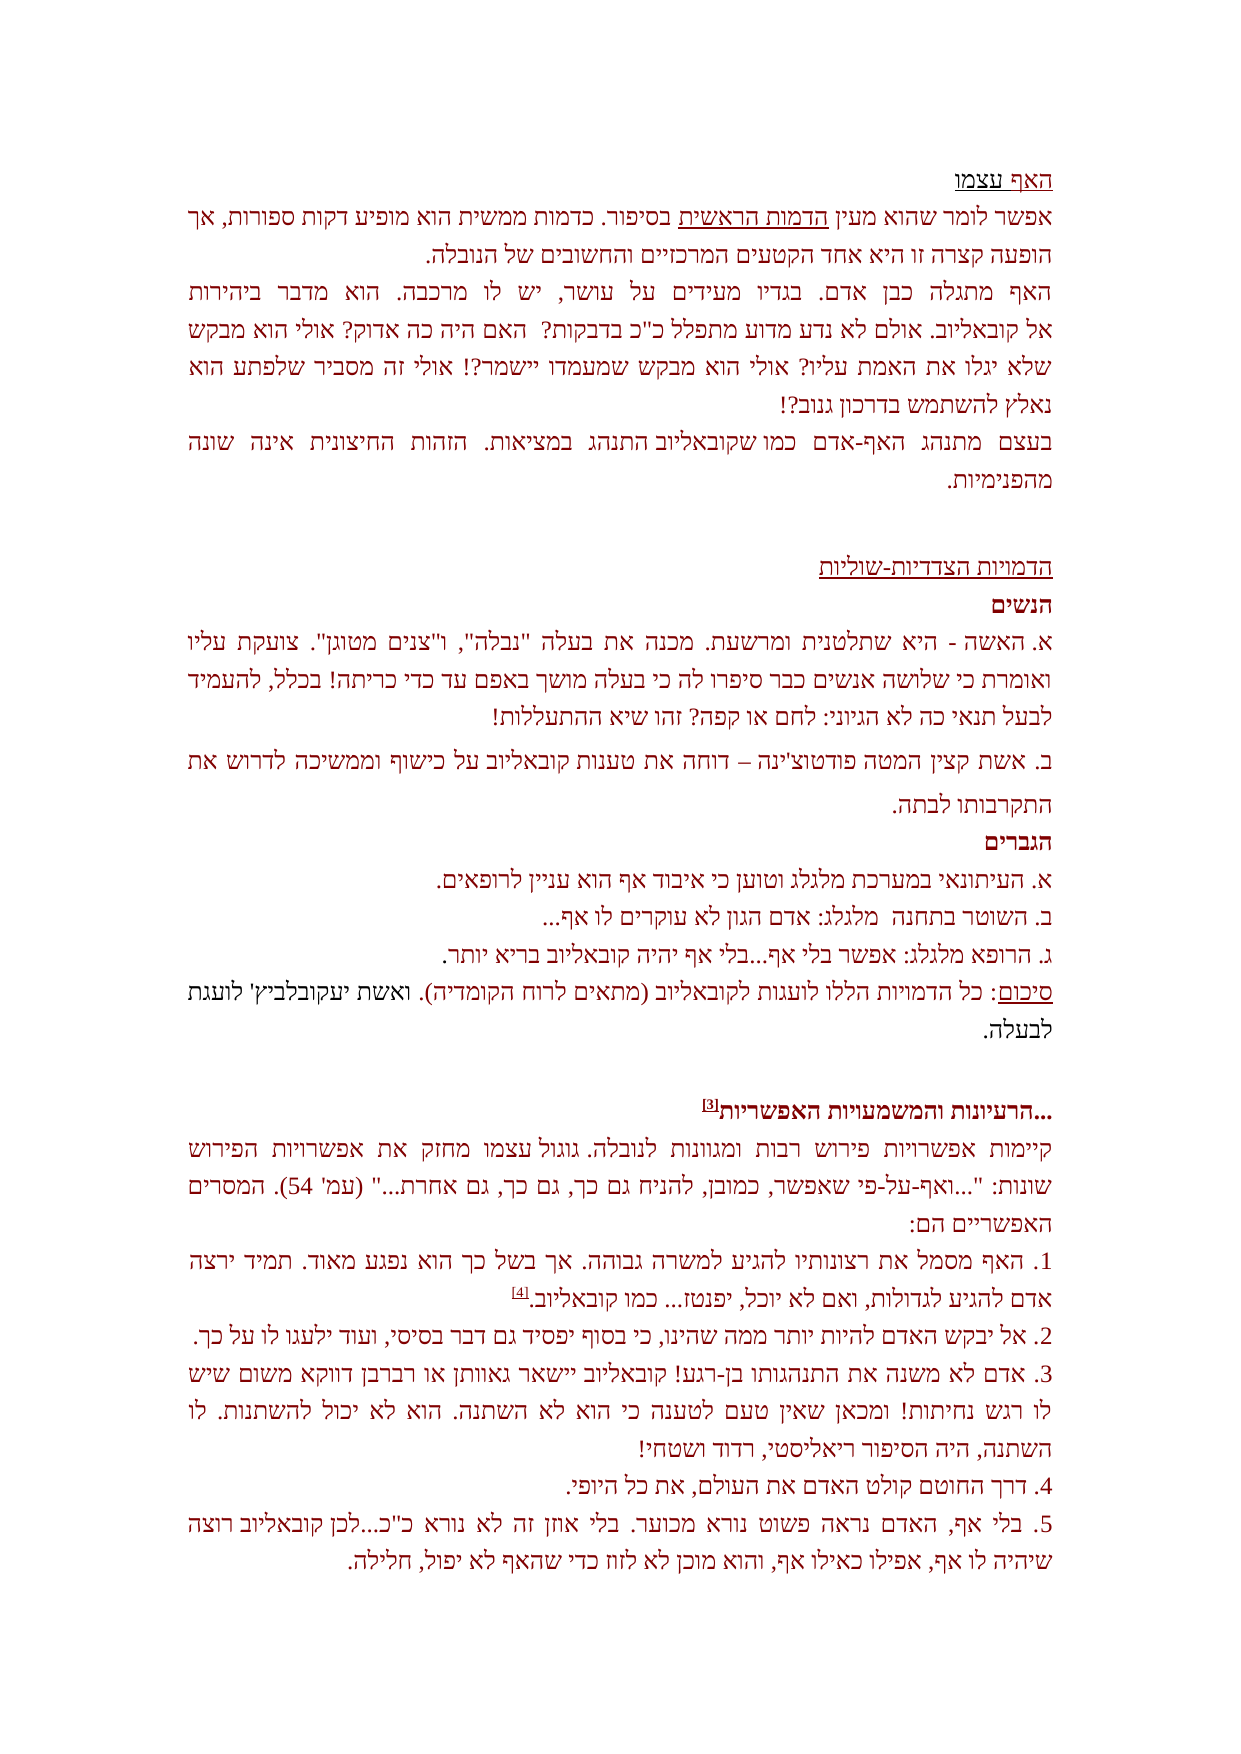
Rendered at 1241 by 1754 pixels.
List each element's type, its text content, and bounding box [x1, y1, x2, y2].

text 5. בלי אף, האדם נראה פשוט נורא מכוער. בלי אוזן זה לא נורא כ"כ...לכן קובאליוב רוצה שיהיה לו אף, אפילו כאילו אף, והוא מוכן לא לזוז כדי שהאף לא יפול, חלילה. [187, 1500, 1053, 1575]
text ג. הרופא מלגלג: אפשר בלי אף...בלי אף יהיה קובאליוב בריא יותר. [187, 931, 1053, 969]
text בעצם מתנהג האף-אדם כמו שקובאליוב התנהג במציאות. הזהות החיצונית אינה שונה מהפנימיות. [187, 419, 1053, 494]
text האף מתגלה כבן אדם. בגדיו מעידים על עושר, יש לו מרכבה. הוא מדבר ביהירות אל קובאליוב. אולם לא נדע מדוע מתפלל כ"כ בדבקות? האם היה כה אדוק? אולי הוא מבקש שלא יגלו את האמת עליו? אולי הוא מבקש שמעמדו יישמר?! אולי זה מסביר שלפתע הוא נאלץ להשתמש בדרכון גנוב?! [187, 269, 1053, 419]
text סיכום: כל הדמויות הללו לועגות לקובאליוב (מתאים לרוח הקומדיה). ואשת יעקובלביץ' לועגת לבעלה. [187, 969, 1053, 1044]
text הדמויות הצדדיות-שוליות [187, 537, 1053, 581]
text האף עצמו [187, 150, 1053, 194]
text ב. השוטר בתחנה מלגלג: אדם הגון לא עוקרים לו אף... [187, 894, 1053, 931]
text ...הרעיונות והמשמעויות האפשריות[3] [187, 1087, 1053, 1125]
text א. העיתונאי במערכת מלגלג וטוען כי איבוד אף הוא עניין לרופאים. [187, 856, 1053, 894]
text הגברים [187, 819, 1053, 856]
text א. האשה - היא שתלטנית ומרשעת. מכנה את בעלה "נבלה", ו"צנים מטוגן". צועקת עליו ואומרת כי שלושה אנשים כבר סיפרו לה כי בעלה מושך באפם עד כדי כריתה! בכלל, להעמיד לבעל תנאי כה לא הגיוני: לחם או קפה? זהו שיא ההתעללות! [187, 619, 1053, 731]
text 3. אדם לא משנה את התנהגותו בן-רגע! קובאליוב יישאר גאוותן או רברבן דווקא משום שיש לו רגש נחיתות! ומכאן שאין טעם לטענה כי הוא לא השתנה. הוא לא יכול להשתנות. לו השתנה, היה הסיפור ריאליסטי, רדוד ושטחי! [187, 1350, 1053, 1462]
text ב. אשת קצין המטה פודטוצ'ינה – דוחה את טענות קובאליוב על כישוף וממשיכה לדרוש את התקרבותו לבתה. [187, 731, 1053, 819]
text הנשים [187, 581, 1053, 619]
text 1. האף מסמל את רצונותיו להגיע למשרה גבוהה. אך בשל כך הוא נפגע מאוד. תמיד ירצה אדם להגיע לגדולות, ואם לא יוכל, יפנטז... כמו קובאליוב.[4] [187, 1237, 1053, 1312]
text אפשר לומר שהוא מעין הדמות הראשית בסיפור. כדמות ממשית הוא מופיע דקות ספורות, אך הופעה קצרה זו היא אחד הקטעים המרכזיים והחשובים של הנובלה. [187, 194, 1053, 269]
text 4. דרך החוטם קולט האדם את העולם, את כל היופי. [187, 1462, 1053, 1500]
text קיימות אפשרויות פירוש רבות ומגוונות לנובלה. גוגול עצמו מחזק את אפשרויות הפירוש שונות: "...ואף-על-פי שאפשר, כמובן, להניח גם כך, גם כך, גם אחרת..." (עמ' 54). המסרים האפשריים הם: [187, 1125, 1053, 1237]
text 2. אל יבקש האדם להיות יותר ממה שהינו, כי בסוף יפסיד גם דבר בסיסי, ועוד ילעגו לו על כך. [187, 1312, 1053, 1350]
